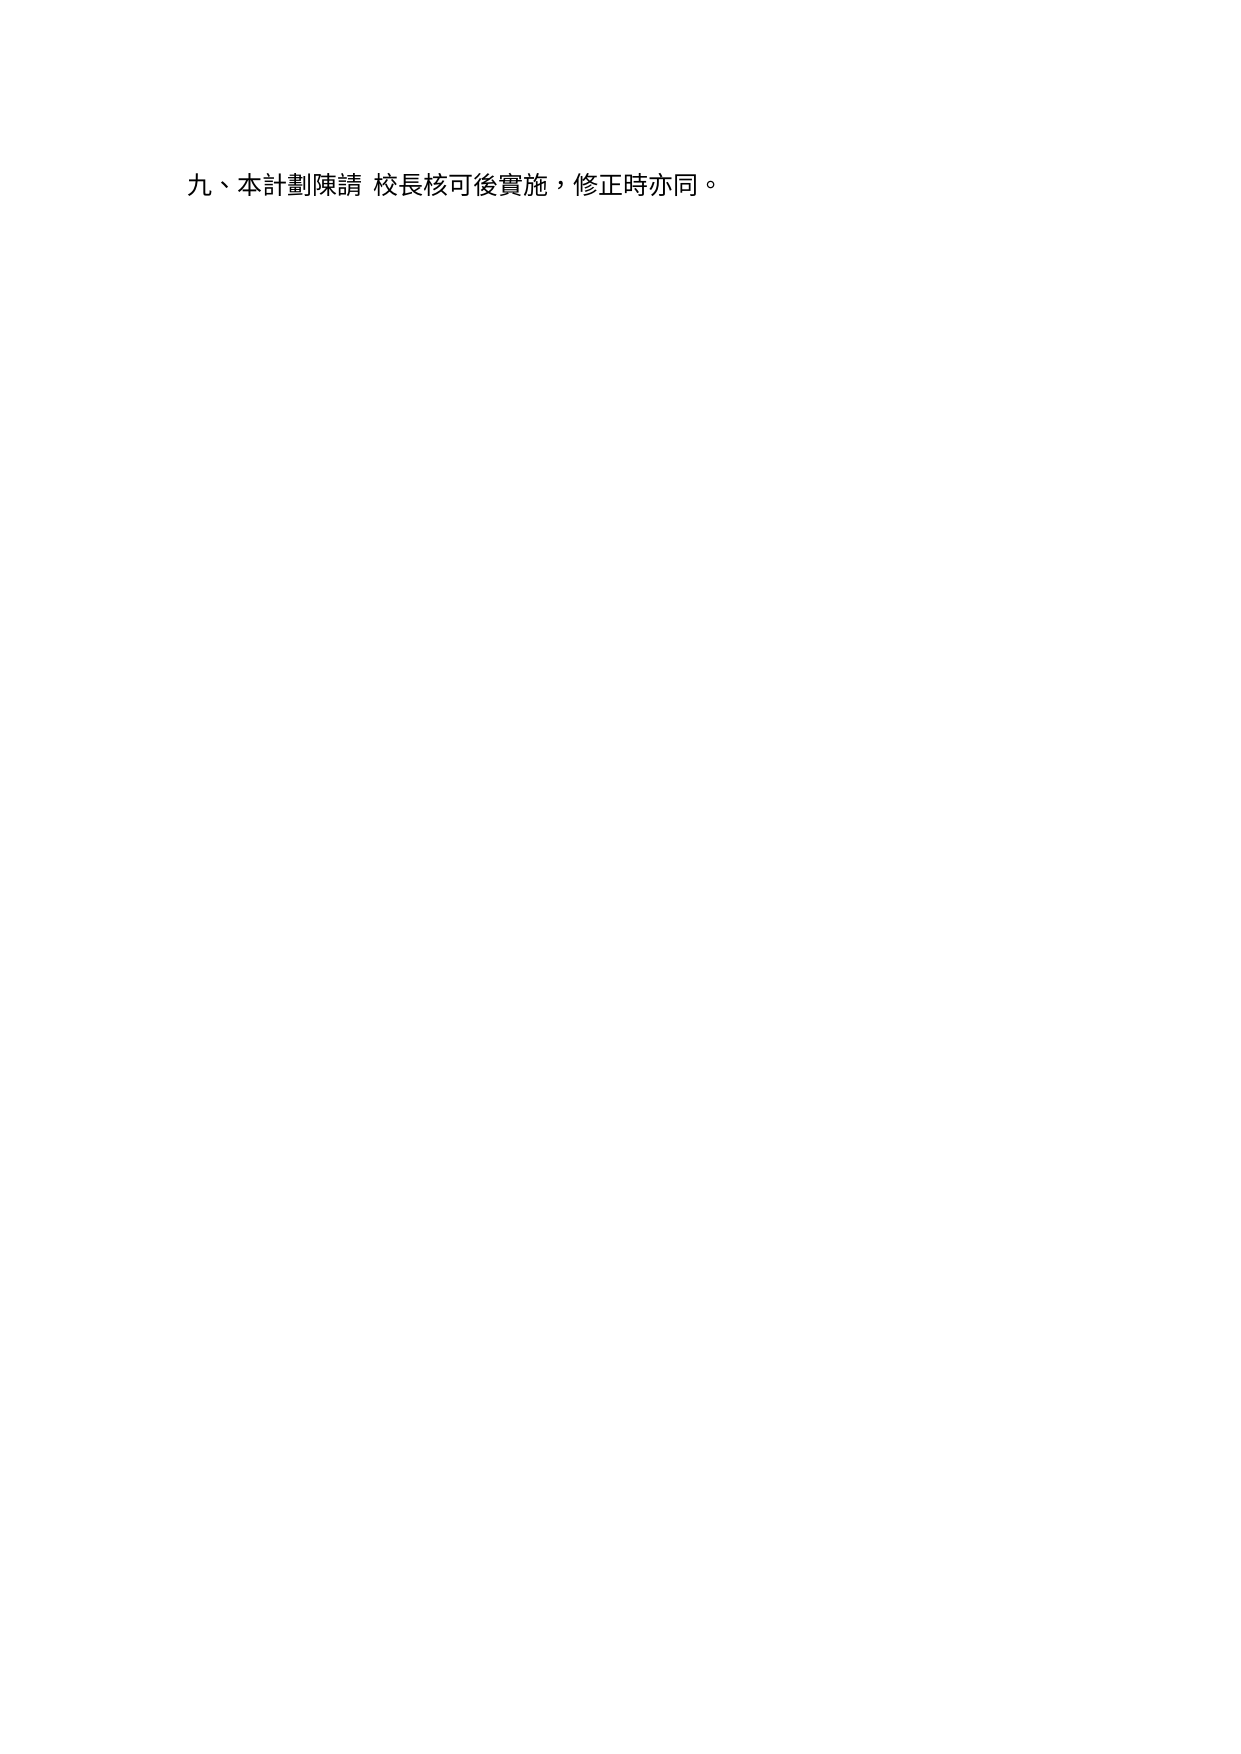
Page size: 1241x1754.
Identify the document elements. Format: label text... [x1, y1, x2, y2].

list 本計劃陳請 校長核可後實施，修正時亦同。 [187, 164, 1053, 202]
